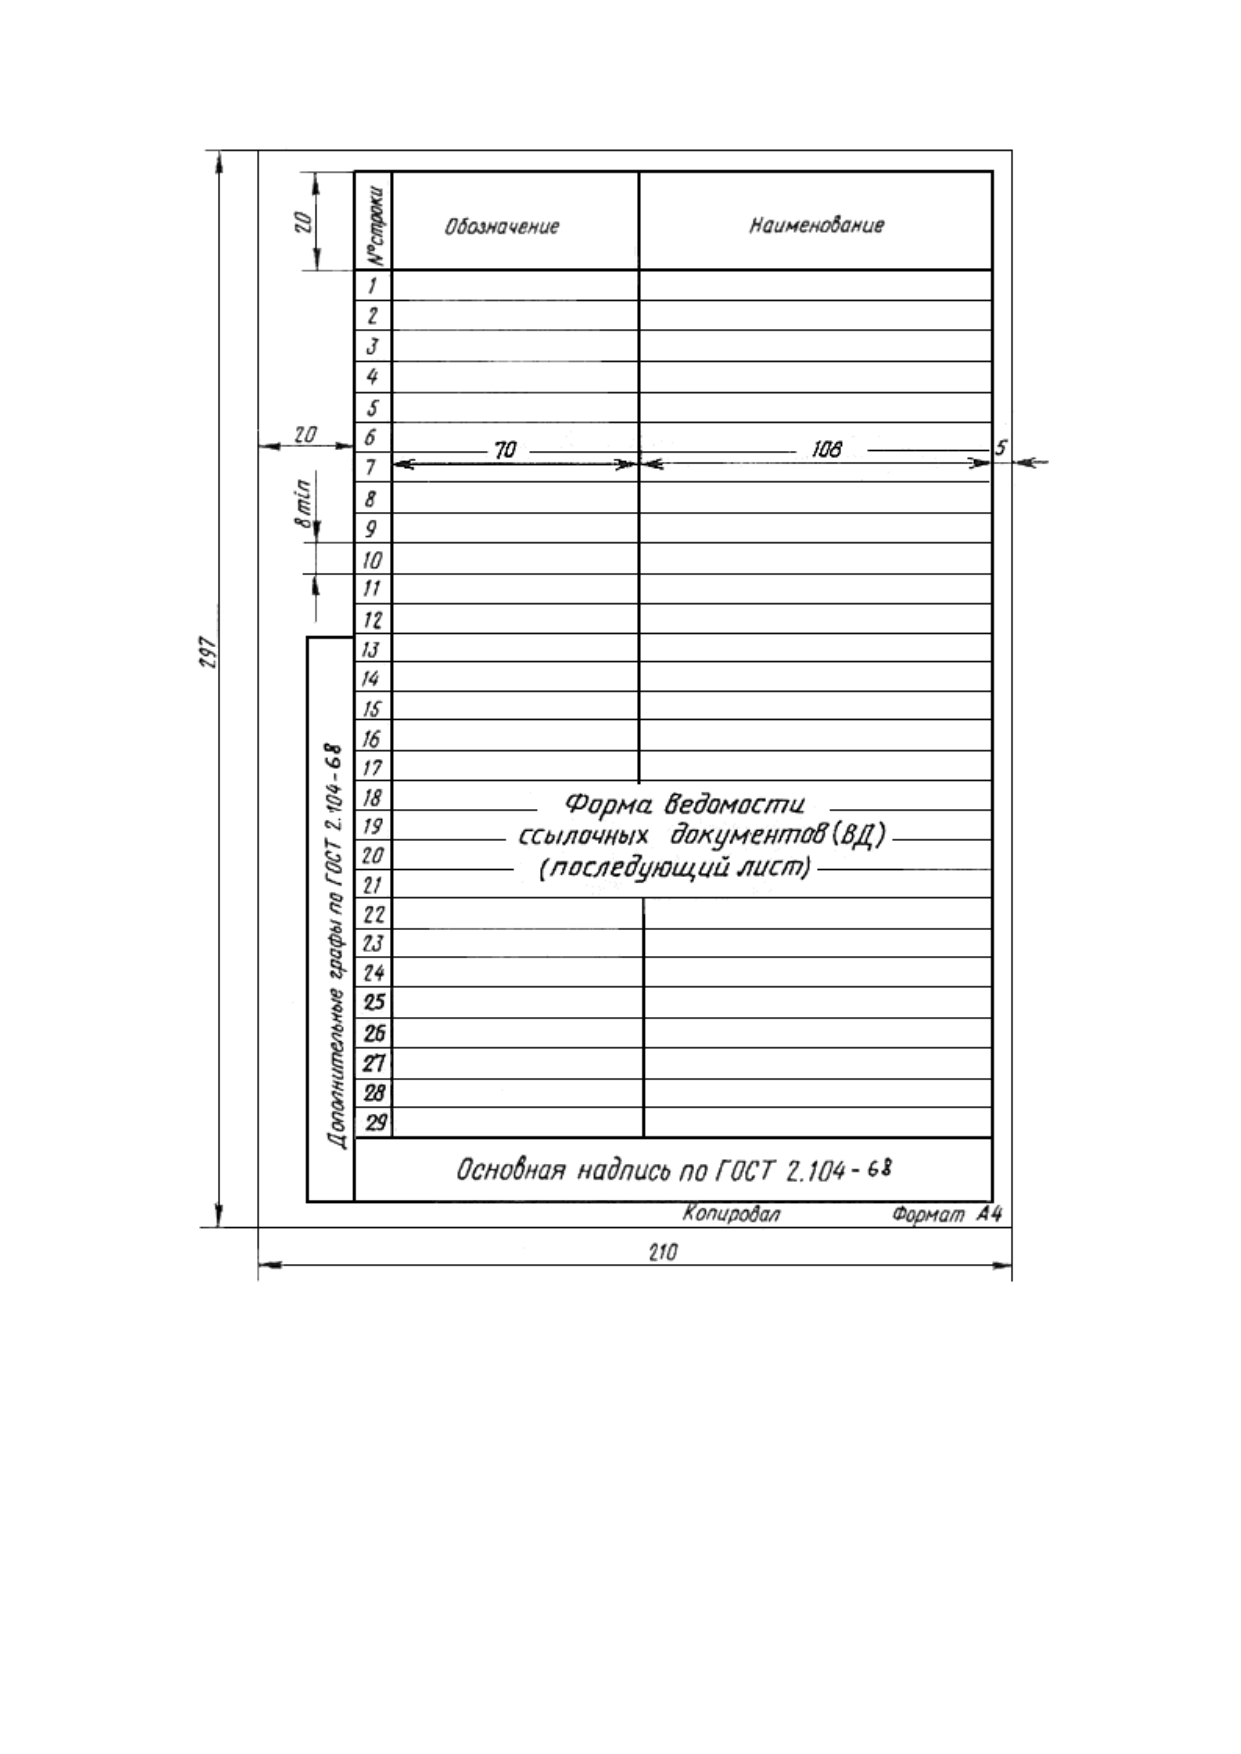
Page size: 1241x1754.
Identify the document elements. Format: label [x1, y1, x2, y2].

picture [181, 142, 1060, 1299]
